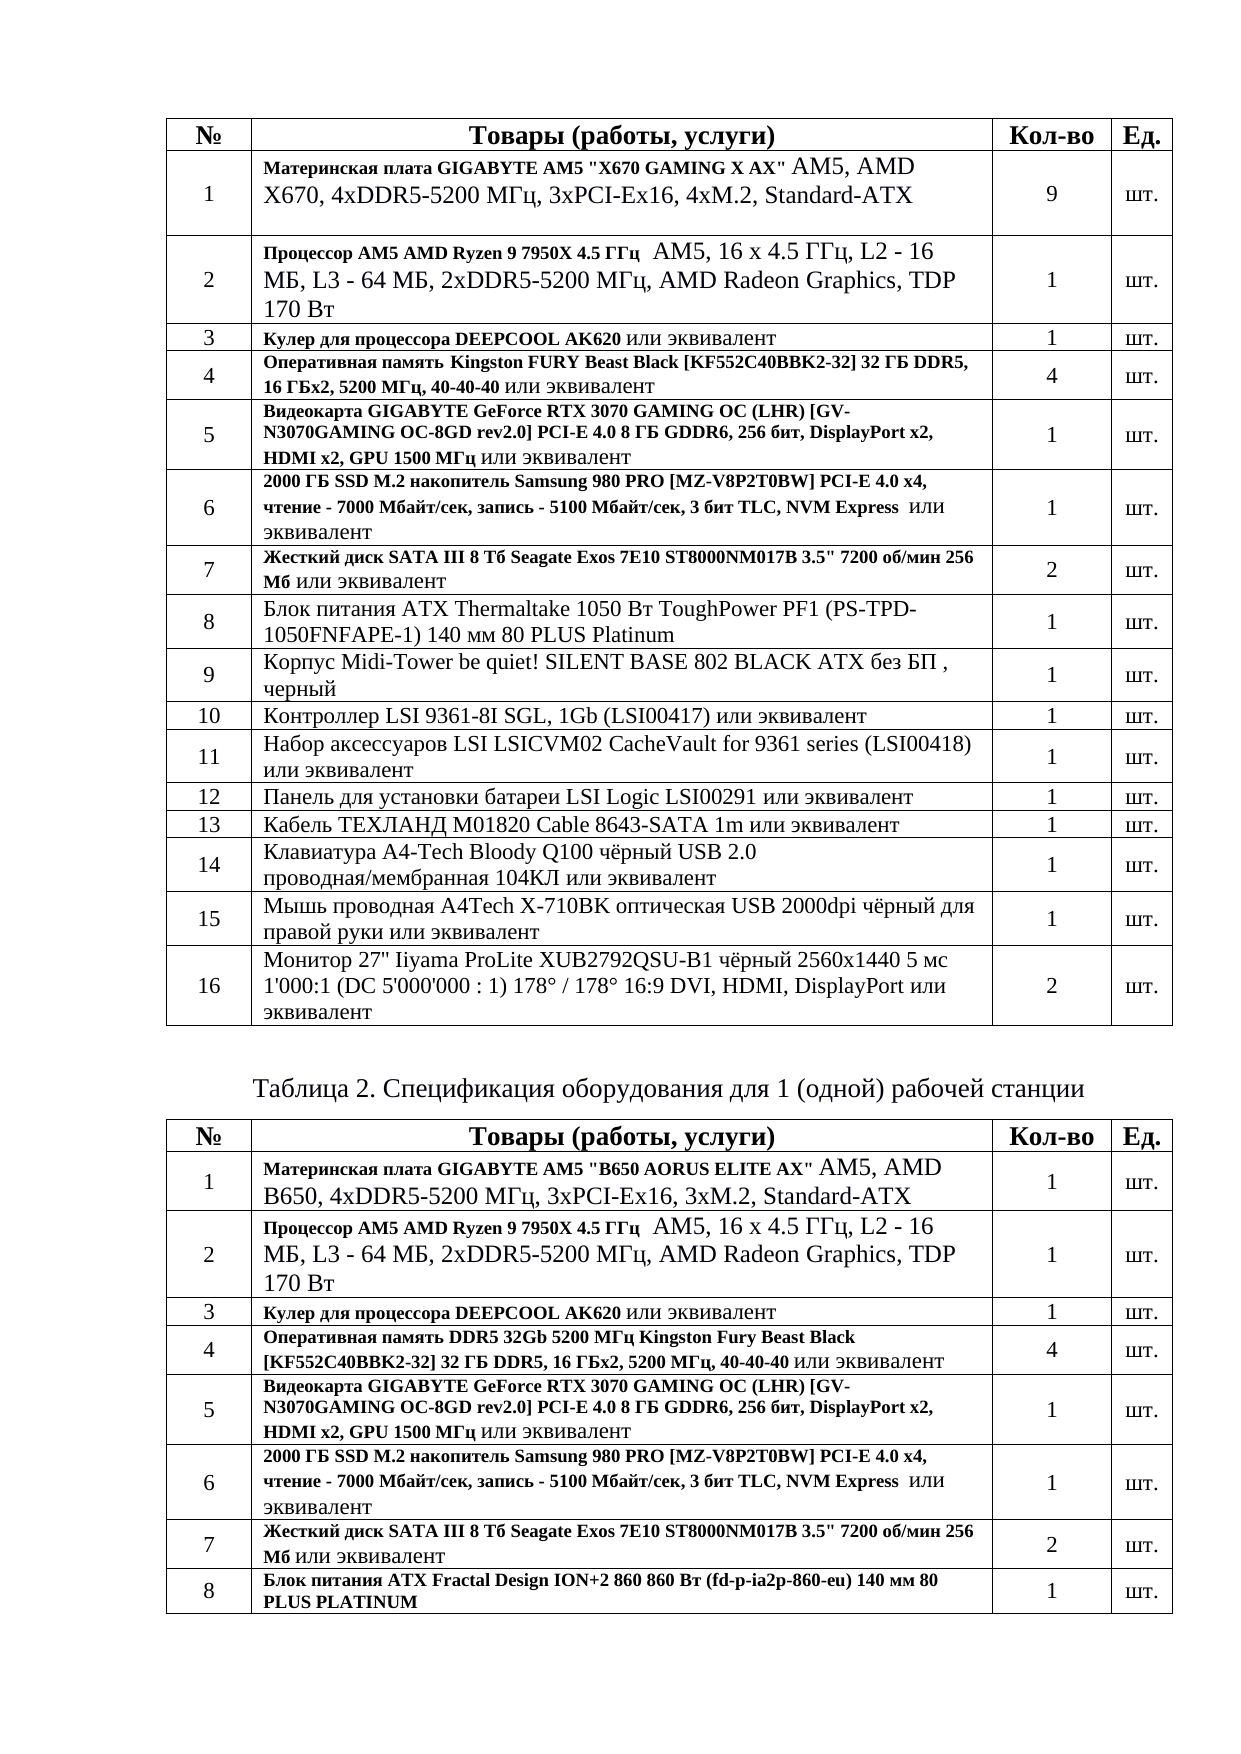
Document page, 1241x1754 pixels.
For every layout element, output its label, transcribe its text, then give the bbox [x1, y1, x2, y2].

table_cell 6 [167, 1445, 251, 1519]
table_cell 16 [167, 946, 251, 1025]
table_cell 1 [993, 1211, 1111, 1297]
table_cell Видеокарта GIGABYTE GeForce RTX 3070 GAMING OC (LHR) [GV-N3070GAMING OC-8GD rev2.0] PCI-E 4.0 8 ГБ GDDR6, 256 бит, DisplayPort x2, HDMI x2, GPU 1500 МГц или эквивалент [252, 1375, 992, 1444]
table_cell 8 [167, 1569, 251, 1612]
table_cell 8 [167, 595, 251, 647]
table_cell 4 [167, 1326, 251, 1373]
table_header Кол-во [993, 119, 1111, 150]
table_cell 1 [993, 1375, 1111, 1444]
table_cell Жесткий диск SATA III 8 Тб Seagate Exos 7E10 ST8000NM017B 3.5" 7200 об/мин 256 Мб или эквивалент [252, 546, 992, 594]
table_cell 1 [993, 324, 1111, 350]
table_cell Оперативная память DDR5 32Gb 5200 МГц Kingston Fury Beast Black [KF552C40BBK2-32] 32 ГБ DDR5, 16 ГБx2, 5200 МГц, 40-40-40 или эквивалент [252, 1326, 992, 1373]
table_header Товары (работы, услуги) [252, 119, 992, 150]
table_cell 1 [993, 811, 1111, 837]
table_cell 1 [993, 702, 1111, 728]
table_cell 13 [167, 811, 251, 837]
table_cell шт. [1112, 1445, 1172, 1519]
table_cell шт. [1112, 1520, 1172, 1568]
table_cell Видеокарта GIGABYTE GeForce RTX 3070 GAMING OC (LHR) [GV-N3070GAMING OC-8GD rev2.0] PCI-E 4.0 8 ГБ GDDR6, 256 бит, DisplayPort x2, HDMI x2, GPU 1500 МГц или эквивалент [252, 400, 992, 469]
table_cell Оперативная память Kingston FURY Beast Black [KF552C40BBK2-32] 32 ГБ DDR5, 16 ГБx2, 5200 МГц, 40-40-40 или эквивалент [252, 351, 992, 399]
table_cell 1 [993, 649, 1111, 701]
table_cell шт. [1112, 470, 1172, 545]
table_cell Кулер для процессора DEEPCOOL AK620 или эквивалент [252, 324, 992, 350]
table_cell шт. [1112, 546, 1172, 594]
table_cell Контроллер LSI 9361-8I SGL, 1Gb (LSI00417) или эквивалент [252, 702, 992, 728]
table_cell Клавиатура A4-Tech Bloody Q100 чёрный USB 2.0 проводная/мембранная 104КЛ или эквивалент [252, 838, 992, 891]
table_cell 1 [993, 1445, 1111, 1519]
table_header Товары (работы, услуги) [252, 1120, 992, 1151]
table_cell Монитор 27'' Iiyama ProLite XUB2792QSU-B1 чёрный 2560x1440 5 мс 1'000:1 (DC 5'000'000 : 1) 178° / 178° 16:9 DVI, HDMI, DisplayPort или эквивалент [252, 946, 992, 1025]
table_cell Панель для установки батареи LSI Logic LSI00291 или эквивалент [252, 783, 992, 810]
table_header № [167, 1120, 251, 1151]
table_cell 5 [167, 400, 251, 469]
table_cell шт. [1112, 946, 1172, 1025]
table_cell Кабель ТЕХЛАНД M01820 Cable 8643-SATA 1m или эквивалент [252, 811, 992, 837]
table_cell 2 [167, 236, 251, 322]
table_cell шт. [1112, 892, 1172, 944]
table_cell Жесткий диск SATA III 8 Тб Seagate Exos 7E10 ST8000NM017B 3.5" 7200 об/мин 256 Мб или эквивалент [252, 1520, 992, 1568]
table_cell 1 [993, 838, 1111, 891]
table_header Ед. [1112, 119, 1172, 150]
table_cell 14 [167, 838, 251, 891]
table_cell шт. [1112, 783, 1172, 810]
table_cell 6 [167, 470, 251, 545]
table_cell 2 [167, 1211, 251, 1297]
table_cell шт. [1112, 351, 1172, 399]
table_cell 7 [167, 546, 251, 594]
table_cell шт. [1112, 236, 1172, 322]
table_cell шт. [1112, 730, 1172, 782]
table_cell 5 [167, 1375, 251, 1444]
table_cell Набор аксессуаров LSI LSICVM02 CacheVault for 9361 series (LSI00418) или эквивалент [252, 730, 992, 782]
table_cell Блок питания ATX Fractal Design ION+2 860 860 Вт (fd-p-ia2p-860-eu) 140 мм 80 PLUS PLATINUM [252, 1569, 992, 1612]
table_cell 1 [993, 400, 1111, 469]
table_cell шт. [1112, 151, 1172, 235]
table_header Ед. [1112, 1120, 1172, 1151]
table_cell 12 [167, 783, 251, 810]
table_cell Процессор AM5 AMD Ryzen 9 7950X 4.5 ГГц AM5, 16 x 4.5 ГГц, L2 - 16 МБ, L3 - 64 МБ, 2хDDR5-5200 МГц, AMD Radeon Graphics, TDP 170 Вт [252, 1211, 992, 1297]
table_cell 2000 ГБ SSD M.2 накопитель Samsung 980 PRO [MZ-V8P2T0BW] PCI-E 4.0 x4, чтение - 7000 Мбайт/сек, запись - 5100 Мбайт/сек, 3 бит TLC, NVM Express или эквивалент [252, 1445, 992, 1519]
table_cell шт. [1112, 1298, 1172, 1324]
table_cell 11 [167, 730, 251, 782]
table_cell 1 [993, 1152, 1111, 1210]
table_cell шт. [1112, 1326, 1172, 1373]
table_cell шт. [1112, 1211, 1172, 1297]
table_cell 1 [167, 151, 251, 235]
table_cell 4 [993, 1326, 1111, 1373]
table_cell Процессор AM5 AMD Ryzen 9 7950X 4.5 ГГц AM5, 16 x 4.5 ГГц, L2 - 16 МБ, L3 - 64 МБ, 2хDDR5-5200 МГц, AMD Radeon Graphics, TDP 170 Вт [252, 236, 992, 322]
text Таблица 2. Спецификация оборудования для 1 (одной) рабочей станции [177, 1072, 1152, 1103]
table_cell 1 [993, 1298, 1111, 1324]
table_cell Мышь проводная A4Tech X-710BK оптическая USB 2000dpi чёрный для правой руки или эквивалент [252, 892, 992, 944]
table_cell 9 [167, 649, 251, 701]
table_cell 2 [993, 546, 1111, 594]
table_cell шт. [1112, 811, 1172, 837]
table_cell 7 [167, 1520, 251, 1568]
table_cell 3 [167, 1298, 251, 1324]
table_cell Блок питания ATX Thermaltake 1050 Вт ToughPower PF1 (PS-TPD-1050FNFAPE-1) 140 мм 80 PLUS Platinum [252, 595, 992, 647]
table_cell 1 [993, 730, 1111, 782]
table_cell 1 [993, 1569, 1111, 1612]
table_header № [167, 119, 251, 150]
table_cell шт. [1112, 838, 1172, 891]
table_cell шт. [1112, 649, 1172, 701]
table_cell шт. [1112, 400, 1172, 469]
table_cell шт. [1112, 324, 1172, 350]
table_cell 1 [993, 892, 1111, 944]
table_cell 2 [993, 1520, 1111, 1568]
table_cell 4 [167, 351, 251, 399]
table_cell 1 [993, 470, 1111, 545]
table_cell Корпус Midi-Tower be quiet! SILENT BASE 802 BLACK ATX без БП , черный [252, 649, 992, 701]
table_cell 4 [993, 351, 1111, 399]
table_cell 10 [167, 702, 251, 728]
table_cell шт. [1112, 702, 1172, 728]
table_cell 3 [167, 324, 251, 350]
table_cell 1 [993, 783, 1111, 810]
table_cell шт. [1112, 1152, 1172, 1210]
table_cell 9 [993, 151, 1111, 235]
table_cell 15 [167, 892, 251, 944]
table_header Кол-во [993, 1120, 1111, 1151]
table_cell 1 [993, 595, 1111, 647]
table_cell 1 [993, 236, 1111, 322]
table_cell шт. [1112, 1569, 1172, 1612]
table_cell Материнская плата GIGABYTE AM5 "X670 GAMING X AX" AM5, AMD X670, 4xDDR5-5200 МГц, 3xPCI-Ex16, 4xM.2, Standard-ATX [252, 151, 992, 235]
table_cell 2000 ГБ SSD M.2 накопитель Samsung 980 PRO [MZ-V8P2T0BW] PCI-E 4.0 x4, чтение - 7000 Мбайт/сек, запись - 5100 Мбайт/сек, 3 бит TLC, NVM Express или эквивалент [252, 470, 992, 545]
table_cell Материнская плата GIGABYTE AM5 "B650 AORUS ELITE AX" AM5, AMD B650, 4xDDR5-5200 МГц, 3xPCI-Ex16, 3xM.2, Standard-ATX [252, 1152, 992, 1210]
table_cell 1 [167, 1152, 251, 1210]
table_cell 2 [993, 946, 1111, 1025]
table_cell шт. [1112, 1375, 1172, 1444]
table_cell Кулер для процессора DEEPCOOL AK620 или эквивалент [252, 1298, 992, 1324]
table_cell шт. [1112, 595, 1172, 647]
